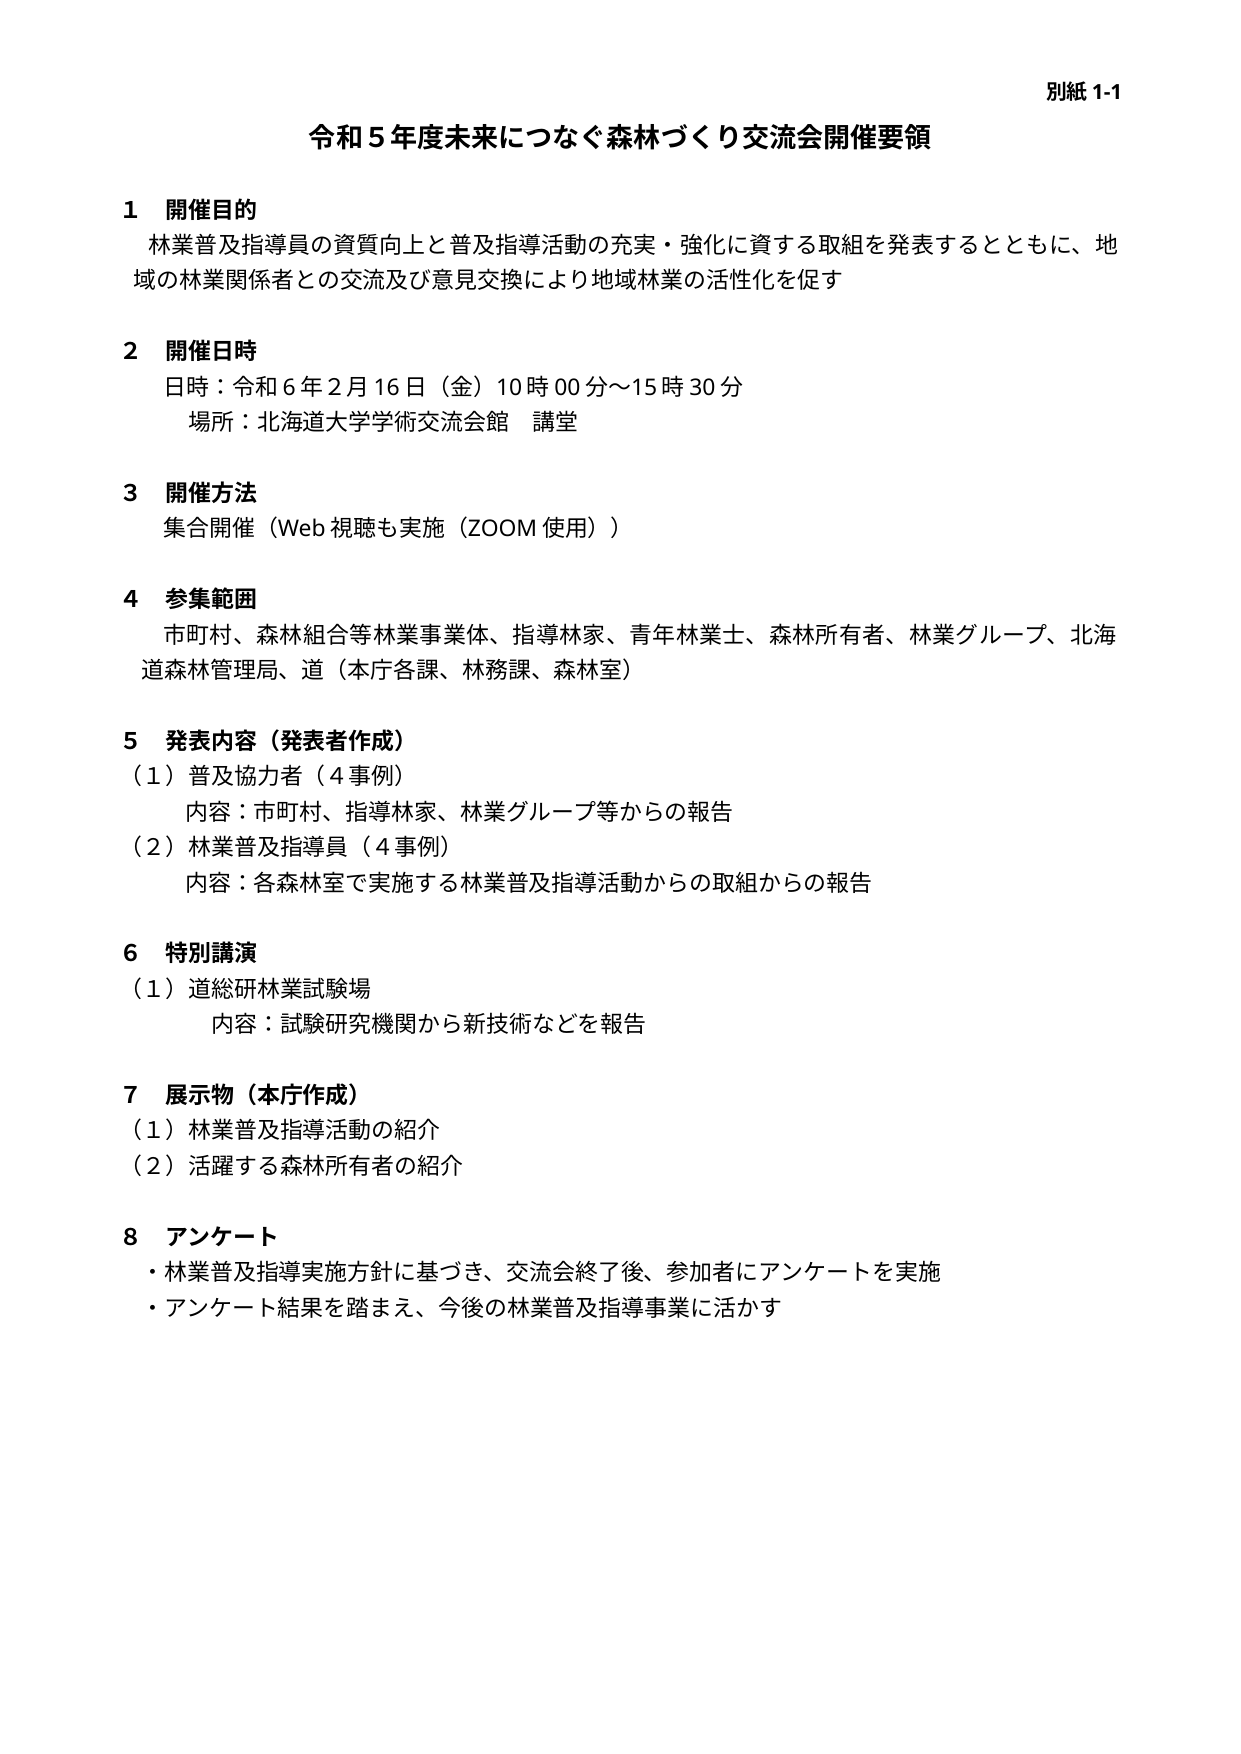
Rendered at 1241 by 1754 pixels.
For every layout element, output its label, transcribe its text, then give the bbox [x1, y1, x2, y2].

text 場所：北海道大学学術交流会館 講堂 [119, 402, 1121, 438]
text ・林業普及指導実施方針に基づき、交流会終了後、参加者にアンケートを実施 [119, 1252, 1121, 1288]
text （２）活躍する森林所有者の紹介 [119, 1146, 1121, 1181]
text （１）林業普及指導活動の紹介 [119, 1111, 1121, 1146]
text 令和５年度未来につなぐ森林づくり交流会開催要領 [119, 119, 1121, 154]
text （１）道総研林業試験場 [119, 969, 1121, 1004]
text 市町村、森林組合等林業事業体、指導林家、青年林業士、森林所有者、林業グループ、北海道森林管理局、道（本庁各課、林務課、森林室） [141, 615, 1121, 686]
text ・アンケート結果を踏まえ、今後の林業普及指導事業に活かす [141, 1288, 1121, 1323]
text ６ 特別講演 [119, 933, 1121, 969]
text ２ 開催日時 [119, 331, 1121, 367]
text 内容：市町村、指導林家、林業グループ等からの報告 [185, 792, 1121, 827]
text ３ 開催方法 [119, 473, 1121, 508]
text （１）普及協力者（４事例） [119, 756, 1121, 792]
text ８ アンケート [119, 1217, 1121, 1252]
text ７ 展示物（本庁作成） [119, 1075, 1121, 1111]
text 集合開催（Web視聴も実施（ZOOM使用）） [141, 508, 1121, 544]
text 日時：令和6年２月16日（金）10時00分～15時30分 [119, 367, 1121, 402]
text １ 開催目的 [119, 190, 1121, 225]
text ４ 参集範囲 [119, 579, 1121, 615]
text （２）林業普及指導員（４事例） [119, 827, 1121, 863]
text ５ 発表内容（発表者作成） [119, 721, 1121, 756]
text 林業普及指導員の資質向上と普及指導活動の充実・強化に資する取組を発表するとともに、地域の林業関係者との交流及び意見交換により地域林業の活性化を促す [134, 225, 1121, 296]
text 内容：各森林室で実施する林業普及指導活動からの取組からの報告 [185, 863, 1121, 898]
text 内容：試験研究機関から新技術などを報告 [119, 1004, 1121, 1040]
